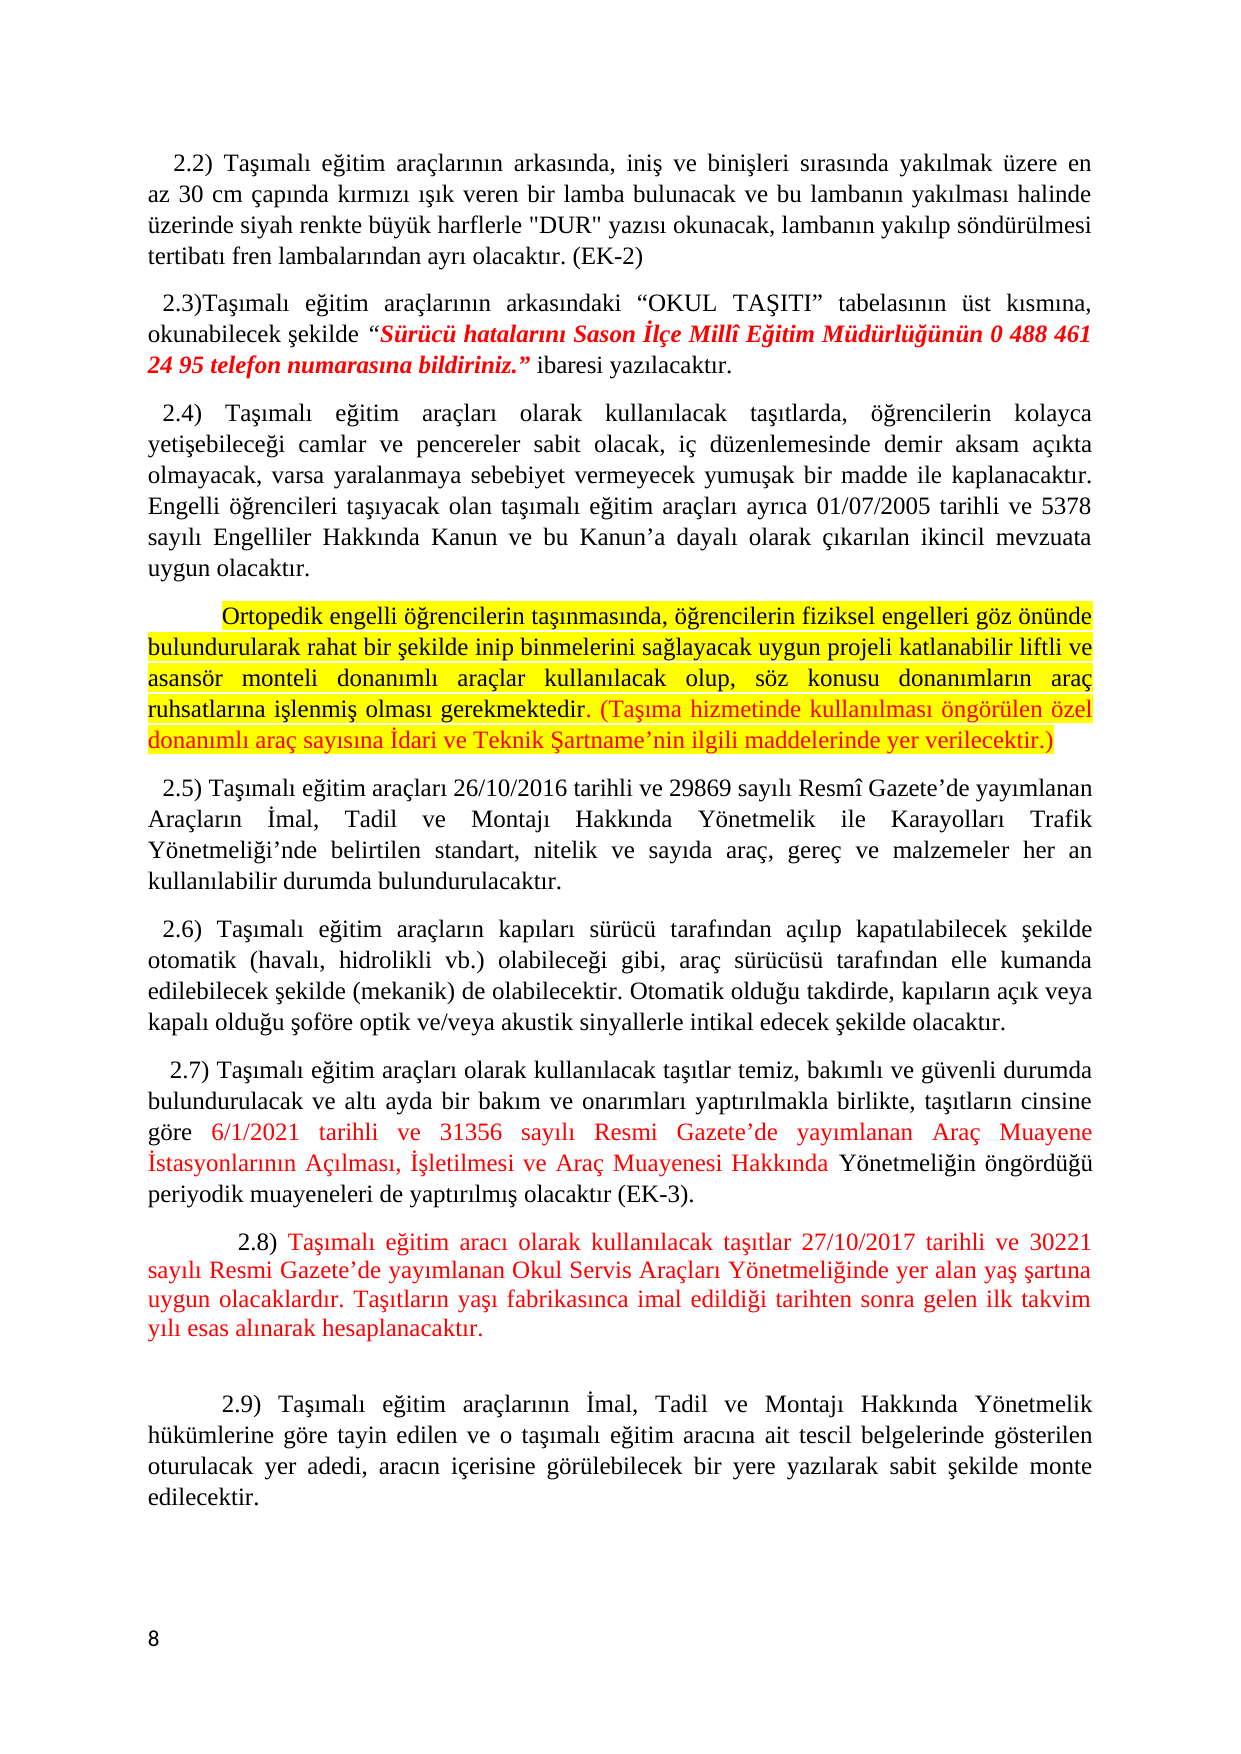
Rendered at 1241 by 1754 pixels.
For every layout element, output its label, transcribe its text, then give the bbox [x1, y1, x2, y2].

text 2.4) Taşımalı eğitim araçları olarak kullanılacak taşıtlarda, öğrencilerin kolayca yetişebileceği camlar ve pencereler sabit olacak, iç düzenlemesinde demir aksam açıkta olmayacak, varsa yaralanmaya sebebiyet vermeyecek yumuşak bir madde ile kaplanacaktır. Engelli öğrencileri taşıyacak olan taşımalı eğitim araçları ayrıca 01/07/2005 tarihli ve 5378 sayılı Engelliler Hakkında Kanun ve bu Kanun’a dayalı olarak çıkarılan ikincil mevzuata uygun olacaktır. [148, 398, 1093, 582]
text Ortopedik engelli öğrencilerin taşınmasında, öğrencilerin fiziksel engelleri göz önünde bulundurularak rahat bir şekilde inip binmelerini sağlayacak uygun projeli katlanabilir liftli ve asansör monteli donanımlı araçlar kullanılacak olup, söz konusu donanımların araç ruhsatlarına işlenmiş olması gerekmektedir. (Taşıma hizmetinde kullanılması öngörülen özel donanımlı araç sayısına İdari ve Teknik Şartname’nin ilgili maddelerinde yer verilecektir.) [148, 723, 1093, 754]
text 2.5) Taşımalı eğitim araçları 26/10/2016 tarihli ve 29869 sayılı Resmî Gazete’de yayımlanan Araçların İmal, Tadil ve Montajı Hakkında Yönetmelik ile Karayolları Trafik Yönetmeliği’nde belirtilen standart, nitelik ve sayıda araç, gereç ve malzemeler her an kullanılabilir durumda bulundurulacaktır. [148, 773, 1093, 895]
text 2.7) Taşımalı eğitim araçları olarak kullanılacak taşıtlar temiz, bakımlı ve güvenli durumda bulundurulacak ve altı ayda bir bakım ve onarımları yaptırılmakla birlikte, taşıtların cinsine göre 6/1/2021 tarihli ve 31356 sayılı Resmi Gazete’de yayımlanan Araç Muayene İstasyonlarının Açılması, İşletilmesi ve Araç Muayenesi Hakkında Yönetmeliğin öngördüğü periyodik muayeneleri de yaptırılmış olacaktır (EK-3). [148, 1055, 1093, 1208]
text Ortopedik engelli öğrencilerin taşınmasında, öğrencilerin fiziksel engelleri göz önünde bulundurularak rahat bir şekilde inip binmelerini sağlayacak uygun projeli katlanabilir liftli ve asansör monteli donanımlı araçlar kullanılacak olup, söz konusu donanımların araç ruhsatlarına işlenmiş olması gerekmektedir. (Taşıma hizmetinde kullanılması öngörülen özel donanımlı araç sayısına İdari ve Teknik Şartname’nin ilgili maddelerinde yer verilecektir.) [148, 601, 1093, 632]
text 2.8) Taşımalı eğitim aracı olarak kullanılacak taşıtlar 27/10/2017 tarihli ve 30221 sayılı Resmi Gazete’de yayımlanan Okul Servis Araçları Yönetmeliğinde yer alan yaş şartına uygun olacaklardır. Taşıtların yaşı fabrikasınca imal edildiği tarihten sonra gelen ilk takvim yılı esas alınarak hesaplanacaktır. [148, 1227, 1092, 1342]
text 2.9) Taşımalı eğitim araçlarının İmal, Tadil ve Montajı Hakkında Yönetmelik hükümlerine göre tayin edilen ve o taşımalı eğitim aracına ait tescil belgelerinde gösterilen oturulacak yer adedi, aracın içerisine görülebilecek bir yere yazılarak sabit şekilde monte edilecektir. [148, 1389, 1093, 1511]
text 2.3)Taşımalı eğitim araçlarının arkasındaki “OKUL TAŞITI” tabelasının üst kısmına, okunabilecek şekilde “Sürücü hatalarını Sason İlçe Millî Eğitim Müdürlüğünün 0 488 461 24 95 telefon numarasına bildiriniz.” ibaresi yazılacaktır. [148, 288, 1093, 379]
text 2.2) Taşımalı eğitim araçlarının arkasında, iniş ve binişleri sırasında yakılmak üzere en az 30 cm çapında kırmızı ışık veren bir lamba bulunacak ve bu lambanın yakılması halinde üzerinde siyah renkte büyük harflerle "DUR" yazısı okunacak, lambanın yakılıp söndürülmesi tertibatı fren lambalarından ayrı olacaktır. (EK-2) [148, 148, 1093, 269]
text 2.6) Taşımalı eğitim araçların kapıları sürücü tarafından açılıp kapatılabilecek şekilde otomatik (havalı, hidrolikli vb.) olabileceği gibi, araç sürücüsü tarafından elle kumanda edilebilecek şekilde (mekanik) de olabilecektir. Otomatik olduğu takdirde, kapıların açık veya kapalı olduğu şoföre optik ve/veya akustik sinyallerle intikal edecek şekilde olacaktır. [148, 914, 1093, 1036]
